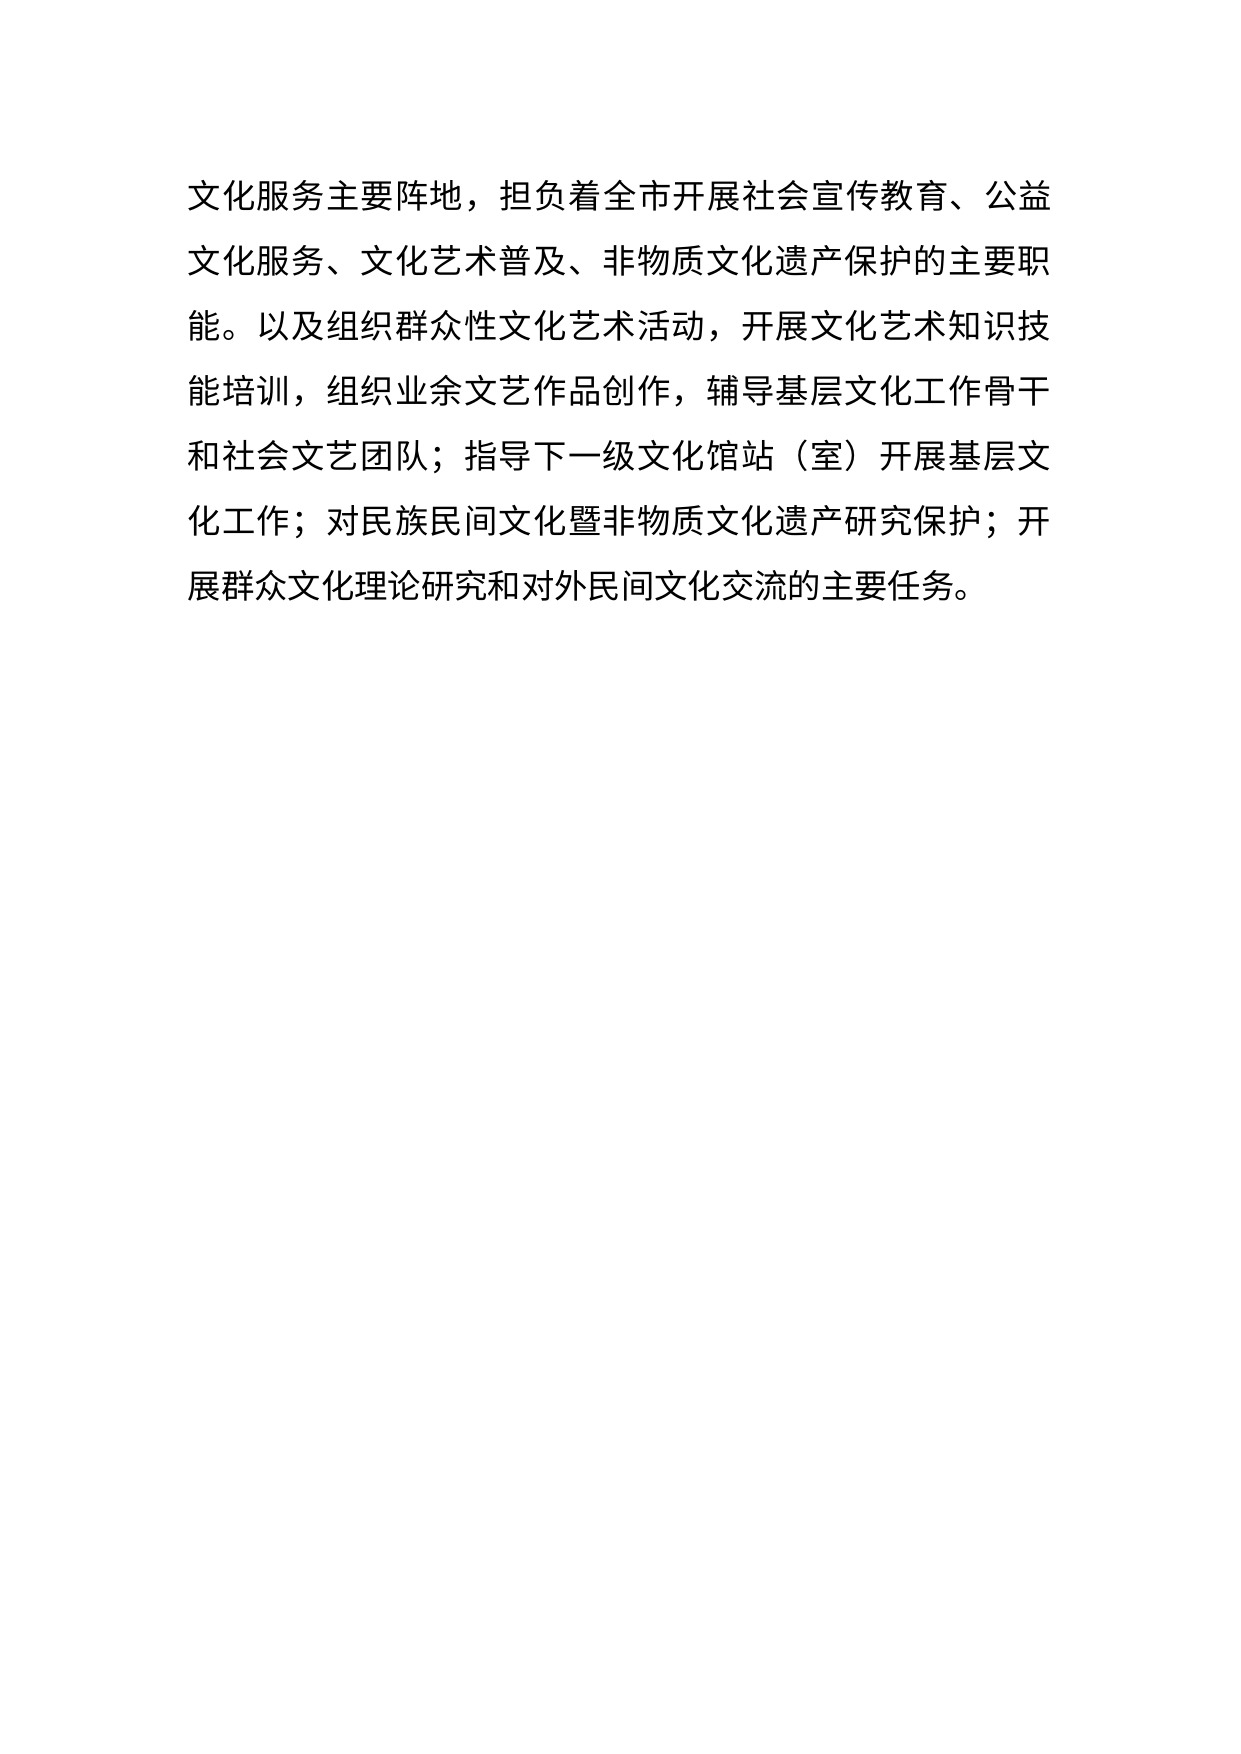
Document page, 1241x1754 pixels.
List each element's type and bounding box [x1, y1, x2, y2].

text [187, 162, 1053, 617]
